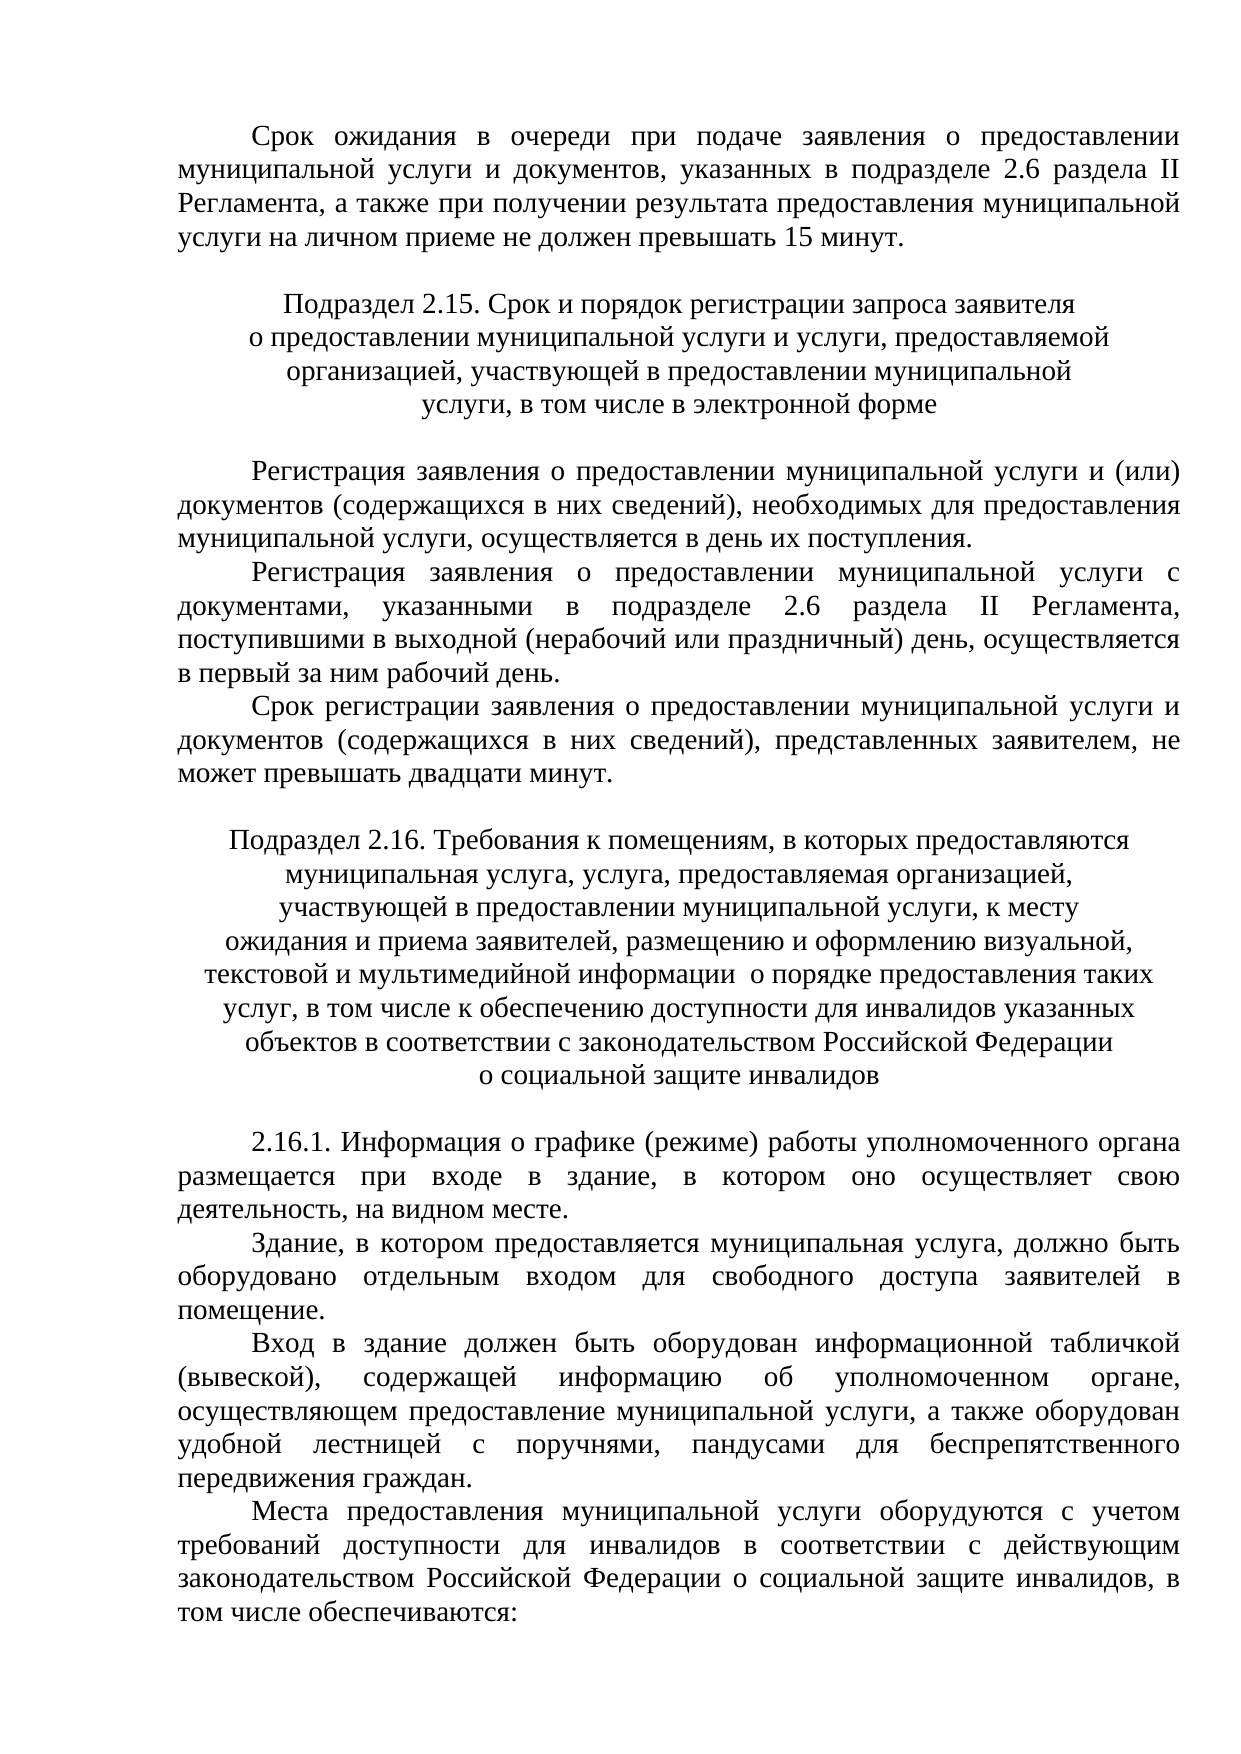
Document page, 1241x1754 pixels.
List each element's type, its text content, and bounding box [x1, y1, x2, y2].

text Регистрация заявления о предоставлении муниципальной услуги с документами, указанными в подразделе 2.6 раздела II Регламента, поступившими в выходной (нерабочий или праздничный) день, осуществляется в первый за ним рабочий день. [177, 554, 1181, 688]
text услуги, в том числе в электронной форме [177, 386, 1181, 420]
text Срок регистрации заявления о предоставлении муниципальной услуги и документов (содержащихся в них сведений), представленных заявителем, не может превышать двадцати минут. [177, 688, 1181, 789]
text о социальной защите инвалидов [177, 1057, 1181, 1091]
text Здание, в котором предоставляется муниципальная услуга, должно быть оборудовано отдельным входом для свободного доступа заявителей в помещение. [177, 1225, 1181, 1326]
text Регистрация заявления о предоставлении муниципальной услуги и (или) документов (содержащихся в них сведений), необходимых для предоставления муниципальной услуги, осуществляется в день их поступления. [177, 453, 1181, 554]
text Срок ожидания в очереди при подаче заявления о предоставлении муниципальной услуги и документов, указанных в подразделе 2.6 раздела II Регламента, а также при получении результата предоставления муниципальной услуги на личном приеме не должен превышать 15 минут. [177, 118, 1181, 252]
text ожидания и приема заявителей, размещению и оформлению визуальной, текстовой и мультимедийной информации о порядке предоставления таких услуг, в том числе к обеспечению доступности для инвалидов указанных объектов в соответствии с законодательством Российской Федерации [177, 923, 1181, 1057]
text Места предоставления муниципальной услуги оборудуются с учетом требований доступности для инвалидов в соответствии с действующим законодательством Российской Федерации о социальной защите инвалидов, в том числе обеспечиваются: [177, 1493, 1181, 1627]
text Вход в здание должен быть оборудован информационной табличкой (вывеской), содержащей информацию об уполномоченном органе, осуществляющем предоставление муниципальной услуги, а также оборудован удобной лестницей с поручнями, пандусами для беспрепятственного передвижения граждан. [177, 1326, 1181, 1493]
text 2.16.1. Информация о графике (режиме) работы уполномоченного органа размещается при входе в здание, в котором оно осуществляет свою деятельность, на видном месте. [177, 1124, 1181, 1225]
text участвующей в предоставлении муниципальной услуги, к месту [177, 889, 1181, 923]
text Подраздел 2.15. Срок и порядок регистрации запроса заявителя [177, 286, 1181, 319]
text о предоставлении муниципальной услуги и услуги, предоставляемой организацией, участвующей в предоставлении муниципальной [177, 319, 1181, 386]
text Подраздел 2.16. Требования к помещениям, в которых предоставляются муниципальная услуга, услуга, предоставляемая организацией, [177, 822, 1181, 889]
